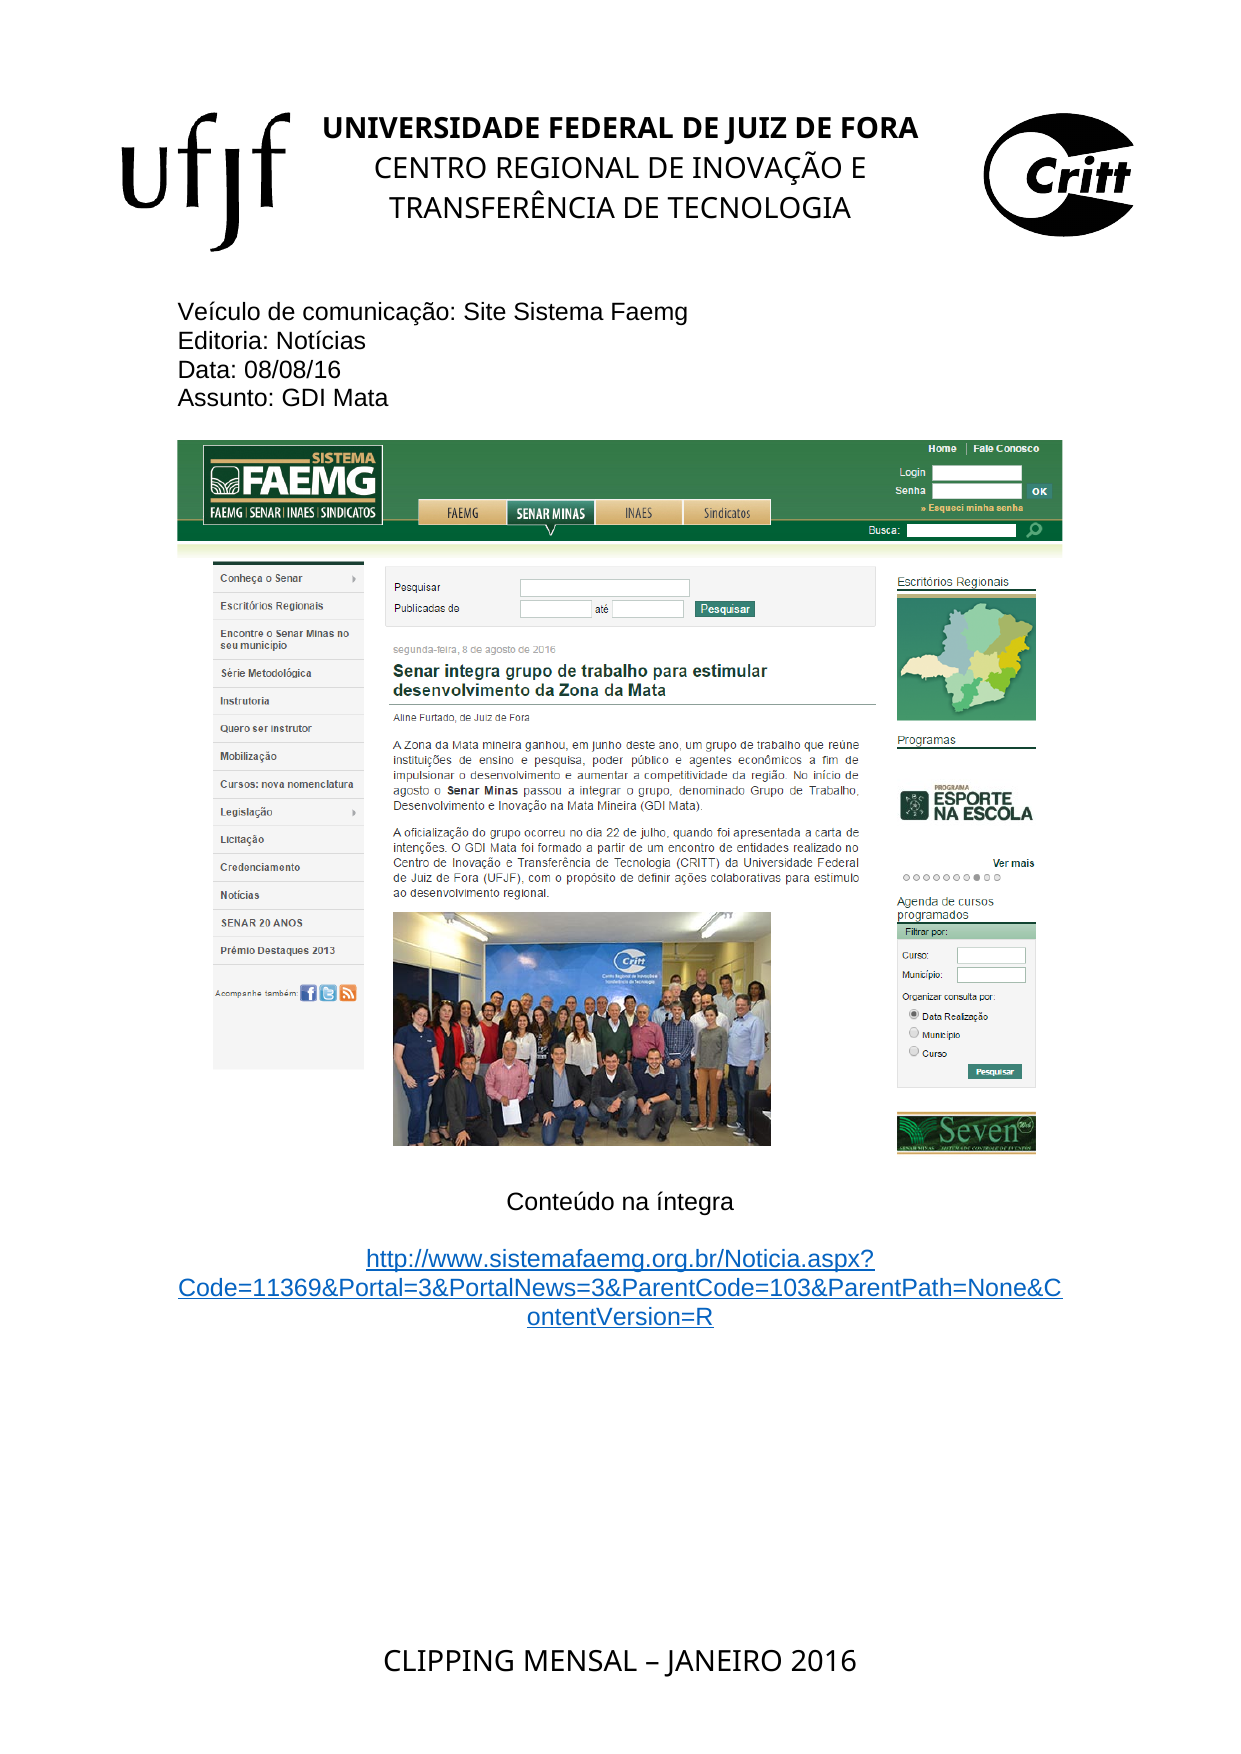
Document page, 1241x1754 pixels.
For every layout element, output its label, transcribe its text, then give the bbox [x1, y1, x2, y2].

text Veículo de comunicação: Site Sistema Faemg [177, 297, 1063, 326]
picture [121, 112, 290, 252]
text Data: 08/08/16 [177, 354, 1063, 383]
text Conteúdo na íntegra [177, 1187, 1063, 1216]
text Editoria: Notícias [177, 326, 1063, 354]
text http://www.sistemafaemg.org.br/Noticia.aspx?Code=11369&Portal=3&PortalNews=3&ParentCode=103&ParentPath=None&ContentVersion=R [177, 1244, 1063, 1331]
picture [177, 440, 1063, 1159]
text Assunto: GDI Mata [177, 383, 1063, 412]
picture [983, 113, 1134, 237]
